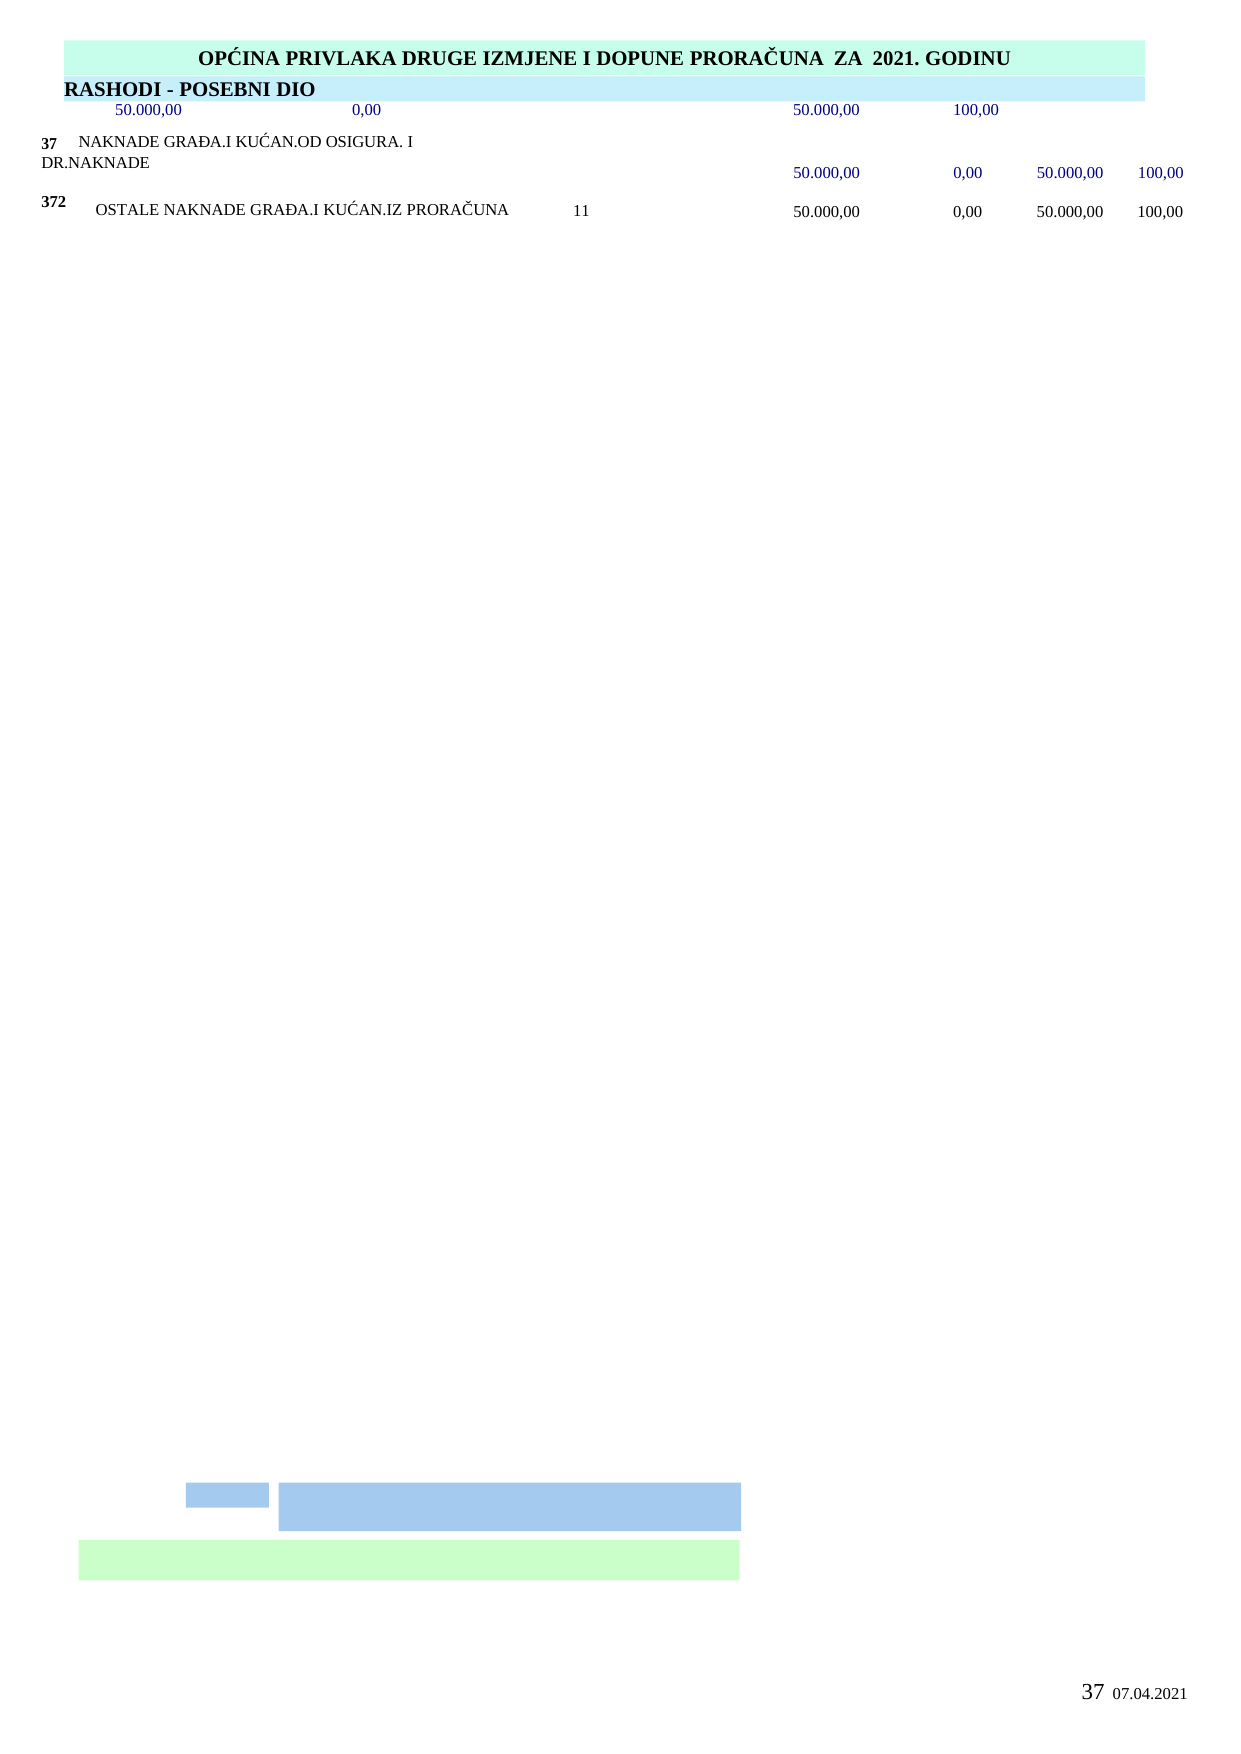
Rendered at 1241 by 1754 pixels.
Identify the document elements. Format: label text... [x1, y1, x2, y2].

text 50.000,00 0,00 50.000,00 100,00 [793, 100, 1209, 119]
text 372 [41, 192, 70, 211]
text 50.000,00 0,00 50.000,00 100,00 [352, 100, 456, 119]
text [95, 199, 593, 220]
text 37 NAKNADE GRAĐA.I KUĆAN.OD OSIGURA. I DR.NAKNADE [41, 131, 526, 172]
text 50.000,00 [793, 202, 864, 221]
text 50.000,00 0,00 50.000,00 100,00 [793, 163, 1209, 182]
text 0,00 50.000,00 [953, 202, 1108, 221]
text 50.000,00 0,00 50.000,00 100,00 [115, 100, 253, 119]
text 100,00 [1137, 202, 1209, 221]
